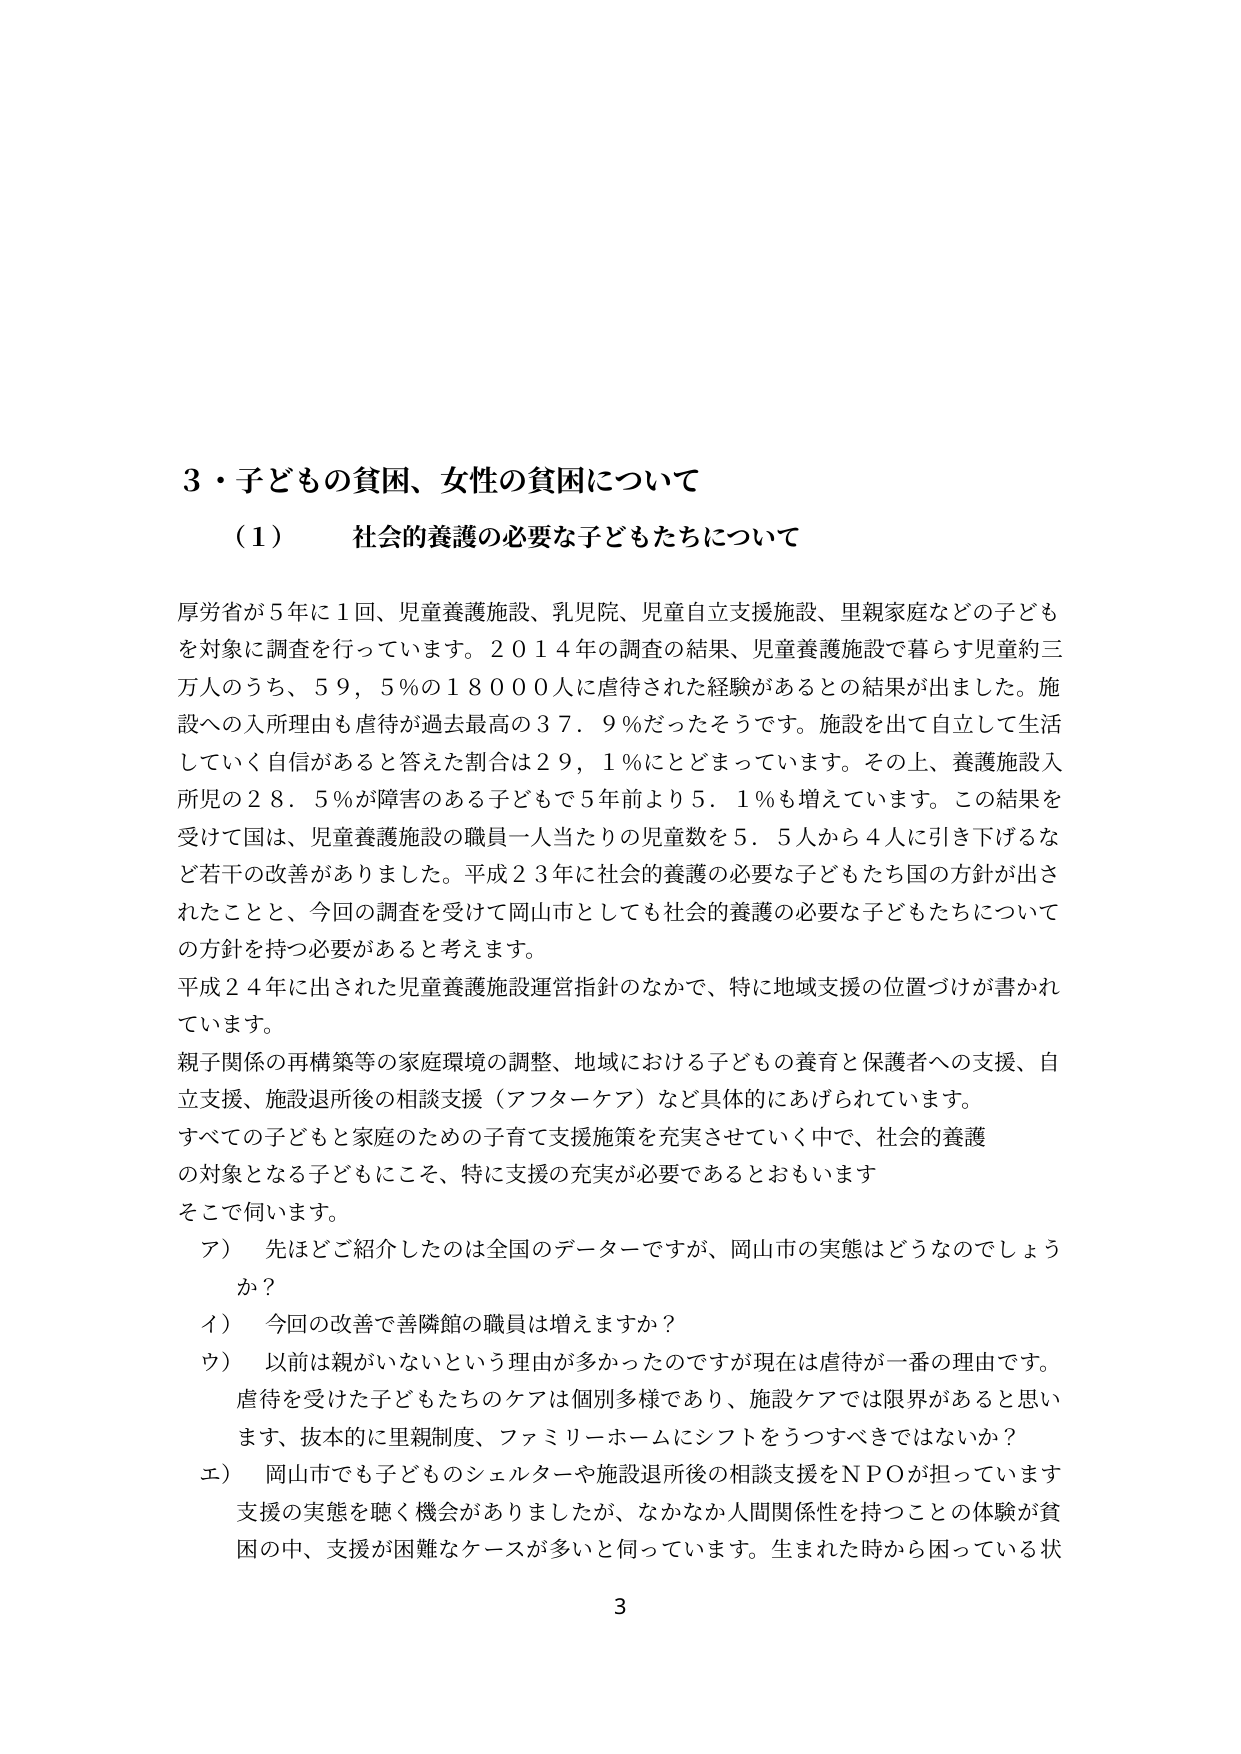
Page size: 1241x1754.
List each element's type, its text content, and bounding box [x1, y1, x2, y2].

text すべての子どもと家庭のための子育て支援施策を充実させていく中で、社会的養護 [177, 1117, 1063, 1154]
list 社会的養護の必要な子どもたちについて [221, 517, 1063, 554]
text 厚労省が５年に１回、児童養護施設、乳児院、児童自立支援施設、里親家庭などの子どもを対象に調査を行っています。２０１４年の調査の結果、児童養護施設で暮らす児童約三万人のうち、５９，５％の１８０００人に虐待された経験があるとの結果が出ました。施設への入所理由も虐待が過去最高の３７．９％だったそうです。施設を出て自立して生活していく自信があると答えた割合は２９，１％にとどまっています。その上、養護施設入所児の２８．５％が障害のある子どもで５年前より５．１％も増えています。この結果を受けて国は、児童養護施設の職員一人当たりの児童数を５．５人から４人に引き下げるなど若干の改善がありました。平成２３年に社会的養護の必要な子どもたち国の方針が出されたことと、今回の調査を受けて岡山市としても社会的養護の必要な子どもたちについての方針を持つ必要があると考えます。 [177, 592, 1063, 967]
text 親子関係の再構築等の家庭環境の調整、地域における子どもの養育と保護者への支援、自立支援、施設退所後の相談支援（アフターケア）など具体的にあげられています。 [177, 1042, 1063, 1117]
text ３・子どもの貧困、女性の貧困について [177, 442, 1063, 517]
text の対象となる子どもにこそ、特に支援の充実が必要であるとおもいます [177, 1154, 1063, 1192]
list 以前は親がいないという理由が多かったのですが現在は虐待が一番の理由です。虐待を受けた子どもたちのケアは個別多様であり、施設ケアでは限界があると思います、抜本的に里親制度、ファミリーホームにシフトをうつすべきではないか？ [199, 1342, 1063, 1454]
list 先ほどご紹介したのは全国のデーターですが、岡山市の実態はどうなのでしょうか？ [199, 1229, 1063, 1304]
text 平成２４年に出された児童養護施設運営指針のなかで、特に地域支援の位置づけが書かれています。 [177, 967, 1063, 1042]
text そこで伺います。 [177, 1192, 1063, 1229]
list 今回の改善で善隣館の職員は増えますか？ [199, 1304, 1063, 1342]
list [199, 1454, 1063, 1567]
